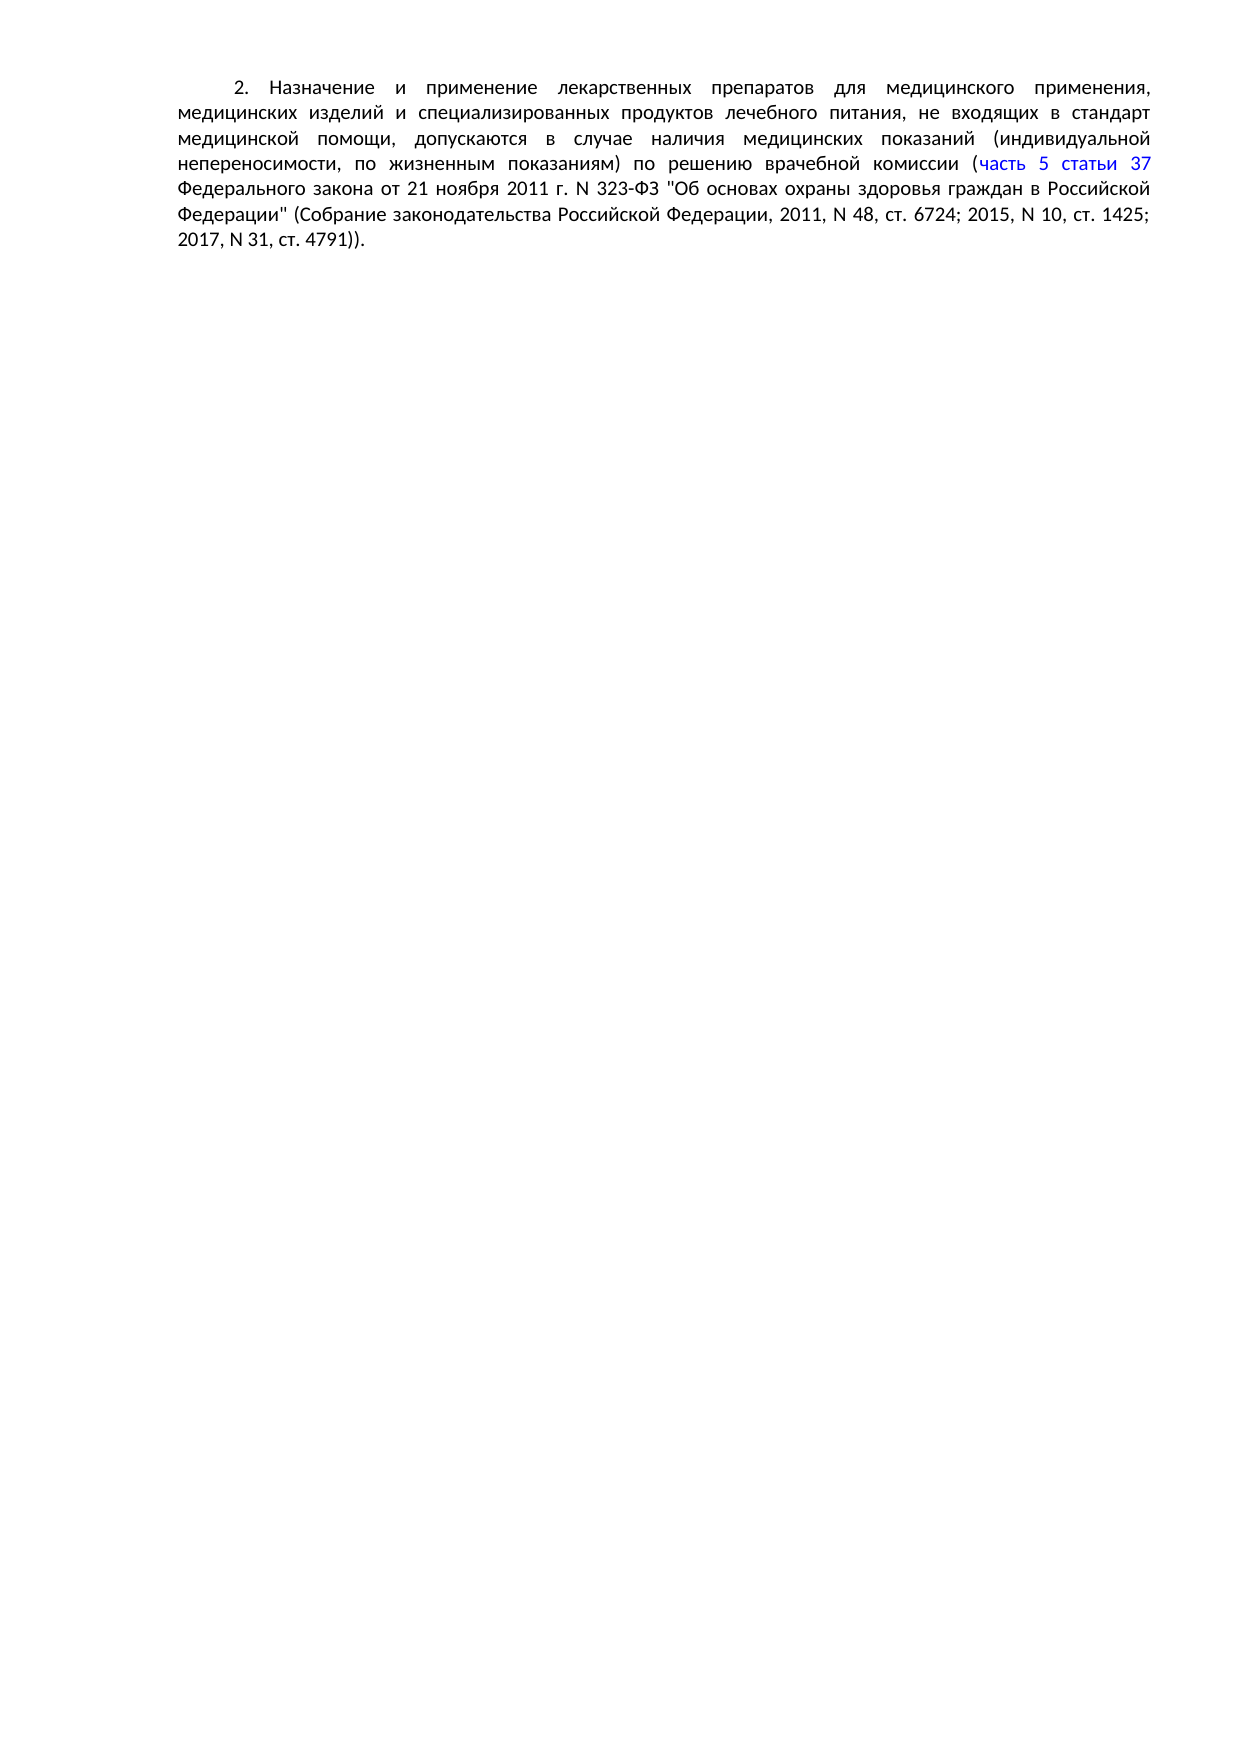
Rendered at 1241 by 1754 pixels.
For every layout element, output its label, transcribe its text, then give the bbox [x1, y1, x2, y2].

text 2. Назначение и применение лекарственных препаратов для медицинского применения, медицинских изделий и специализированных продуктов лечебного питания, не входящих в стандарт медицинской помощи, допускаются в случае наличия медицинских показаний (индивидуальной непереносимости, по жизненным показаниям) по решению врачебной комиссии (часть 5 статьи 37 Федерального закона от 21 ноября 2011 г. N 323-ФЗ "Об основах охраны здоровья граждан в Российской Федерации" (Собрание законодательства Российской Федерации, 2011, N 48, ст. 6724; 2015, N 10, ст. 1425; 2017, N 31, ст. 4791)). [177, 74, 1152, 252]
